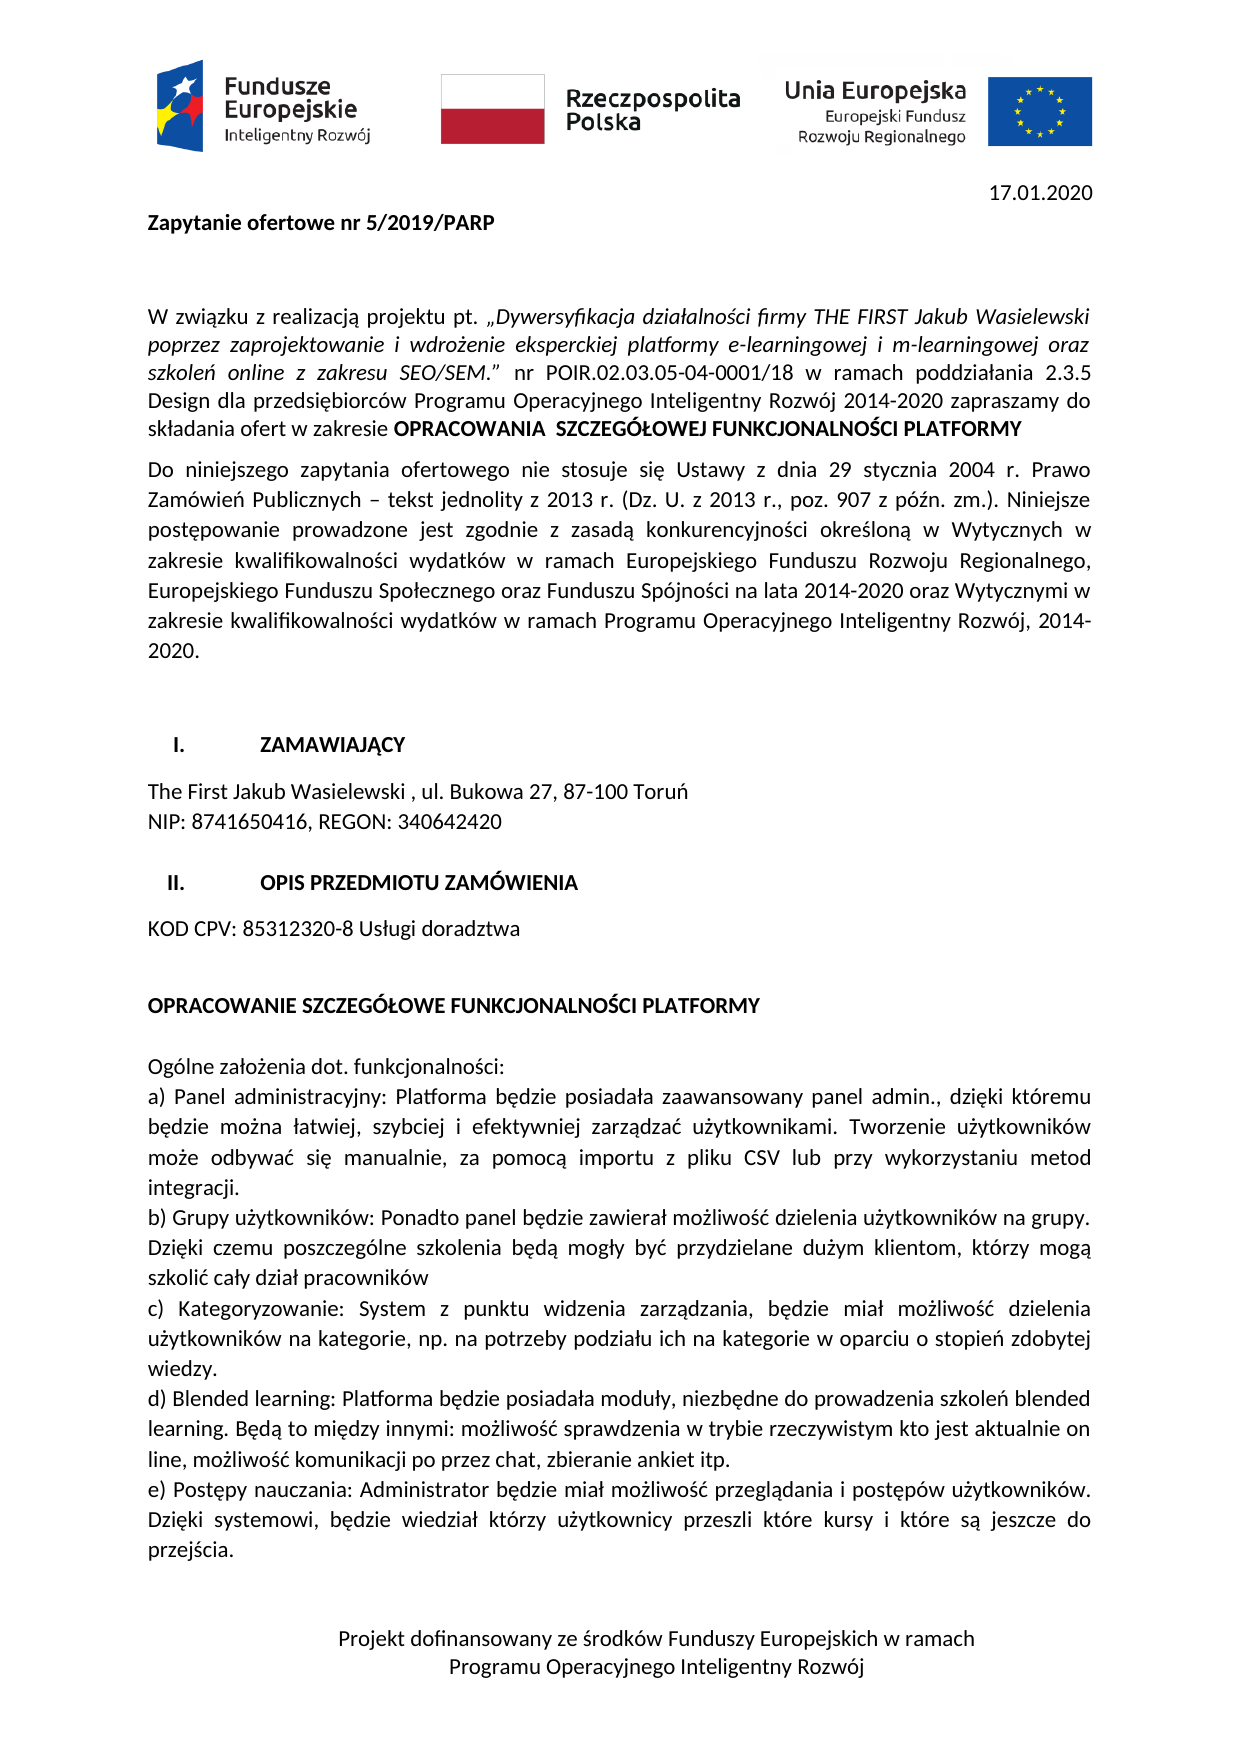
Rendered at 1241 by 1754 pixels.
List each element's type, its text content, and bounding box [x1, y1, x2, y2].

text OPRACOWANIE SZCZEGÓŁOWE FUNKCJONALNOŚCI PLATFORMY [148, 992, 1093, 1020]
picture [153, 53, 1093, 154]
text a) Panel administracyjny: Platforma będzie posiadała zaawansowany panel admin., dzięki któremu będzie można łatwiej, szybciej i efektywniej zarządzać użytkownikami. Tworzenie użytkowników może odbywać się manualnie, za pomocą importu z pliku CSV lub przy wykorzystaniu metod integracji. [148, 1082, 1093, 1201]
text Do niniejszego zapytania ofertowego nie stosuje się Ustawy z dnia 29 stycznia 2004 r. Prawo Zamówień Publicznych – tekst jednolity z 2013 r. (Dz. U. z 2013 r., poz. 907 z późn. zm.). Niniejsze postępowanie prowadzone jest zgodnie z zasadą konkurencyjności określoną w Wytycznych w zakresie kwalifikowalności wydatków w ramach Europejskiego Funduszu Rozwoju Regionalnego, Europejskiego Funduszu Społecznego oraz Funduszu Spójności na lata 2014-2020 oraz Wytycznymi w zakresie kwalifikowalności wydatków w ramach Programu Operacyjnego Inteligentny Rozwój, 2014-2020. [148, 455, 1093, 664]
text The First Jakub Wasielewski , ul. Bukowa 27, 87-100 Toruń [148, 777, 1093, 805]
text b) Grupy użytkowników: Ponadto panel będzie zawierał możliwość dzielenia użytkowników na grupy. Dzięki czemu poszczególne szkolenia będą mogły być przydzielane dużym klientom, którzy mogą szkolić cały dział pracowników [148, 1203, 1093, 1292]
text d) Blended learning: Platforma będzie posiadała moduły, niezbędne do prowadzenia szkoleń blended learning. Będą to między innymi: możliwość sprawdzenia w trybie rzeczywistym kto jest aktualnie on line, możliwość komunikacji po przez chat, zbieranie ankiet itp. [148, 1384, 1093, 1473]
text 17.01.2020 [148, 148, 1093, 206]
text c) Kategoryzowanie: System z punktu widzenia zarządzania, będzie miał możliwość dzielenia użytkowników na kategorie, np. na potrzeby podziału ich na kategorie w oparciu o stopień zdobytej wiedzy. [148, 1294, 1093, 1382]
text Ogólne założenia dot. funkcjonalności: [148, 1052, 1093, 1080]
text W związku z realizacją projektu pt. „Dywersyfikacja działalności firmy THE FIRST Jakub Wasielewski poprzez zaprojektowanie i wdrożenie eksperckiej platformy e-learningowej i m-learningowej oraz szkoleń online z zakresu SEO/SEM.” nr POIR.02.03.05-04-0001/18 w ramach poddziałania 2.3.5 Design dla przedsiębiorców Programu Operacyjnego Inteligentny Rozwój 2014-2020 zapraszamy do składania ofert w zakresie OPRACOWANIA SZCZEGÓŁOWEJ FUNKCJONALNOŚCI PLATFORMY [148, 302, 1093, 442]
text Zapytanie ofertowe nr 5/2019/PARP [148, 208, 1093, 236]
list OPIS PRZEDMIOTU ZAMÓWIENIA [185, 868, 1093, 896]
text KOD CPV: 85312320-8 Usługi doradztwa [148, 914, 1093, 943]
text e) Postępy nauczania: Administrator będzie miał możliwość przeglądania i postępów użytkowników. Dzięki systemowi, będzie wiedział którzy użytkownicy przeszli które kursy i które są jeszcze do przejścia. [148, 1475, 1093, 1563]
text NIP: 8741650416, REGON: 340642420 [148, 807, 1093, 835]
list ZAMAWIAJĄCY [185, 730, 1093, 758]
